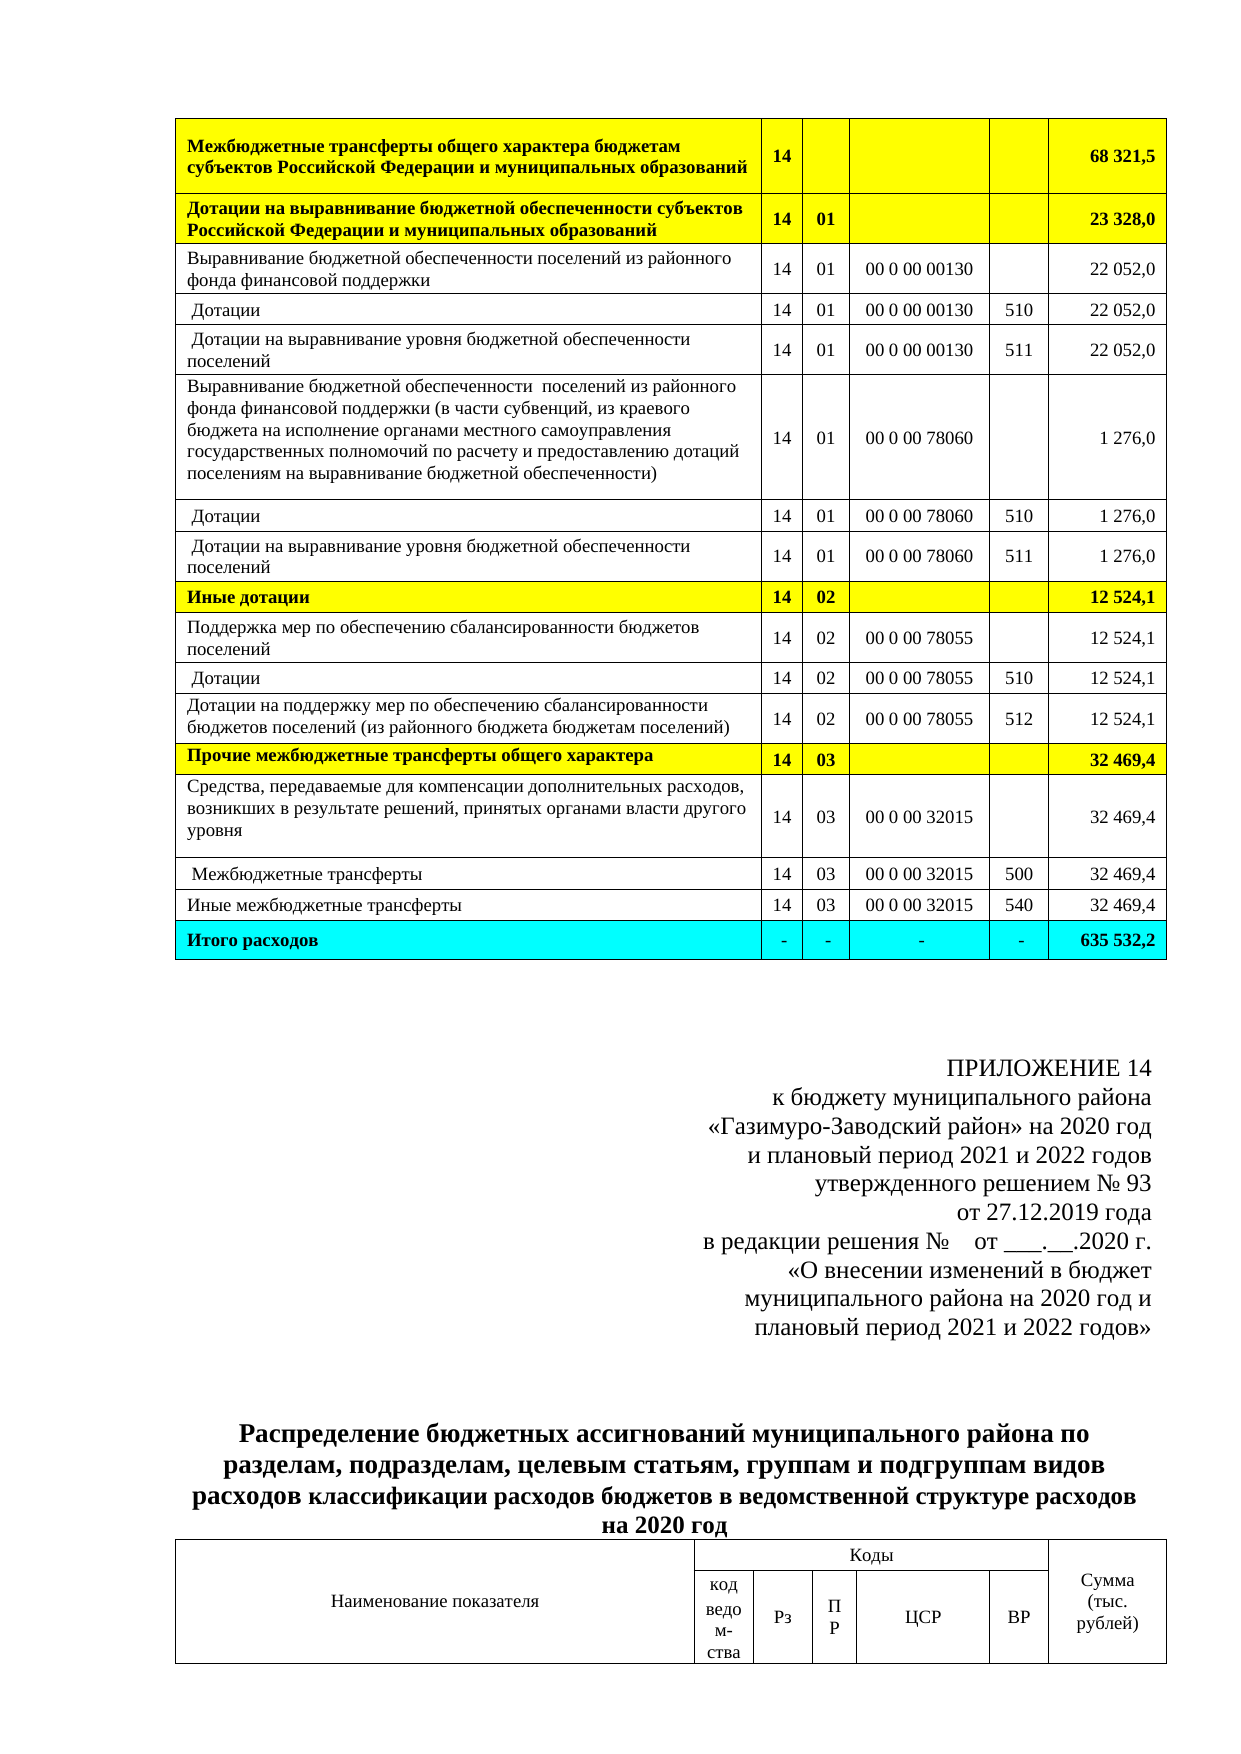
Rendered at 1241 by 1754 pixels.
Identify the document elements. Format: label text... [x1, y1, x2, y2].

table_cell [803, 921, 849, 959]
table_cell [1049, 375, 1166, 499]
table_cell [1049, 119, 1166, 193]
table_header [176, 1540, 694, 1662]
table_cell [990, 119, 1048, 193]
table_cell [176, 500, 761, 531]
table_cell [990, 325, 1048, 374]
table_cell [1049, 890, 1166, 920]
text к бюджету муниципального района [177, 1082, 1152, 1111]
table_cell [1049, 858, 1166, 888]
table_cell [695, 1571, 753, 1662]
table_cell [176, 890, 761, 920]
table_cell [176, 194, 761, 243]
text ПРИЛОЖЕНИЕ 14 [177, 1053, 1152, 1082]
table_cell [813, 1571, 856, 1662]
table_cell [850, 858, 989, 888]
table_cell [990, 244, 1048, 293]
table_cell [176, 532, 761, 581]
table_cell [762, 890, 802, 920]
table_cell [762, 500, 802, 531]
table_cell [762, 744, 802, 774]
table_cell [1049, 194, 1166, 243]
text в редакции решения № от ___.__.2020 г. [177, 1226, 1152, 1255]
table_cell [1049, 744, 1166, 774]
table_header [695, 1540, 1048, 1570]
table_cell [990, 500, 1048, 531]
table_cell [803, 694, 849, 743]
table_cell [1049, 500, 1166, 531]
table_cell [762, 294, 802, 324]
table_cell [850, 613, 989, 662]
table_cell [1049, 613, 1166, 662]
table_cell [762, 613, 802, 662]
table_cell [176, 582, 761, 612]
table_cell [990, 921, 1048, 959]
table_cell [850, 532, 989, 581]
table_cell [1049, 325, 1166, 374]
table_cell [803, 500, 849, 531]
text «О внесении изменений в бюджет [177, 1255, 1152, 1283]
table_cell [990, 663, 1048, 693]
text «Газимуро-Заводский район» на 2020 год [177, 1111, 1152, 1140]
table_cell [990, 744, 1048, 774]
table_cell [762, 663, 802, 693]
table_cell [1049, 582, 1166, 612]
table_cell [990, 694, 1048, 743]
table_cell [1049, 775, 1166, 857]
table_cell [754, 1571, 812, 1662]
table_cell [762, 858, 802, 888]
text от 27.12.2019 года [177, 1197, 1152, 1226]
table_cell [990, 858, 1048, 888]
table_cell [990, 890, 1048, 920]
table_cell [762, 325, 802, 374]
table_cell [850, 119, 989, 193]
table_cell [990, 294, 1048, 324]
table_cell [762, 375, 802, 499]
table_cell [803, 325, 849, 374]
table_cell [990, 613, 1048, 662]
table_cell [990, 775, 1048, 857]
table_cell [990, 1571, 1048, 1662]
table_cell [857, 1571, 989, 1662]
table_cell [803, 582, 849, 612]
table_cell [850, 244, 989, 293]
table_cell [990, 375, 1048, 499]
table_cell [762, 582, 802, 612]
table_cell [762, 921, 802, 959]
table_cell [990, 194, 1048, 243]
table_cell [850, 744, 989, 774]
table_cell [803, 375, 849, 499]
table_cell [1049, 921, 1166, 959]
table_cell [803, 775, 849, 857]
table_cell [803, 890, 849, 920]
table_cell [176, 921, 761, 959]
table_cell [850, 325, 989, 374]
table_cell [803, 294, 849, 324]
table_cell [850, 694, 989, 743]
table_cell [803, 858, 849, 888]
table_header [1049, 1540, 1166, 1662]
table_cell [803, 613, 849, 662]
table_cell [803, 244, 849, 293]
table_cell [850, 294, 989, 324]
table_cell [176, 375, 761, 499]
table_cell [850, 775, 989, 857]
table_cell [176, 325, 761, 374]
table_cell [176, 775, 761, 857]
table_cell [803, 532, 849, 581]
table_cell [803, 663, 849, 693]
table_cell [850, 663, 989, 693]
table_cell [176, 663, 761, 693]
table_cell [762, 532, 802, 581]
text Распределение бюджетных ассигнований муниципального района по разделам, подразделам, целевым статьям, группам и подгруппам видов расходов классификации расходов бюджетов в ведомственной структуре расходов на 2020 год [177, 1417, 1152, 1539]
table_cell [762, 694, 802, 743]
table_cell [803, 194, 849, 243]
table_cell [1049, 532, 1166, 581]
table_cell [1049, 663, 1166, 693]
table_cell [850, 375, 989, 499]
text плановый период 2021 и 2022 годов» [177, 1312, 1152, 1341]
text и плановый период 2021 и 2022 годов [177, 1140, 1152, 1168]
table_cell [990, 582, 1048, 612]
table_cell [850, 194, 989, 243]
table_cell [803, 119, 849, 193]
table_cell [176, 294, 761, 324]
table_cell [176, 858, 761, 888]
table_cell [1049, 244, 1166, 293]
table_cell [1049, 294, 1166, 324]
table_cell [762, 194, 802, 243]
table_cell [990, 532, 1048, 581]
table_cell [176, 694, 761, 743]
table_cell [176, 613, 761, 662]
text утвержденного решением № 93 [177, 1168, 1152, 1197]
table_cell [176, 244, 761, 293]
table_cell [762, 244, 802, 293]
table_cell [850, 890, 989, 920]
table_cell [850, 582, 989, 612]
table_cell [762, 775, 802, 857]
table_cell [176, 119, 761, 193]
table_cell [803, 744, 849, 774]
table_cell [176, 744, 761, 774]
text муниципального района на 2020 год и [177, 1283, 1152, 1312]
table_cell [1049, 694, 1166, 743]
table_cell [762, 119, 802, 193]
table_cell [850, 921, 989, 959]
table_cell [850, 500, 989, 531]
